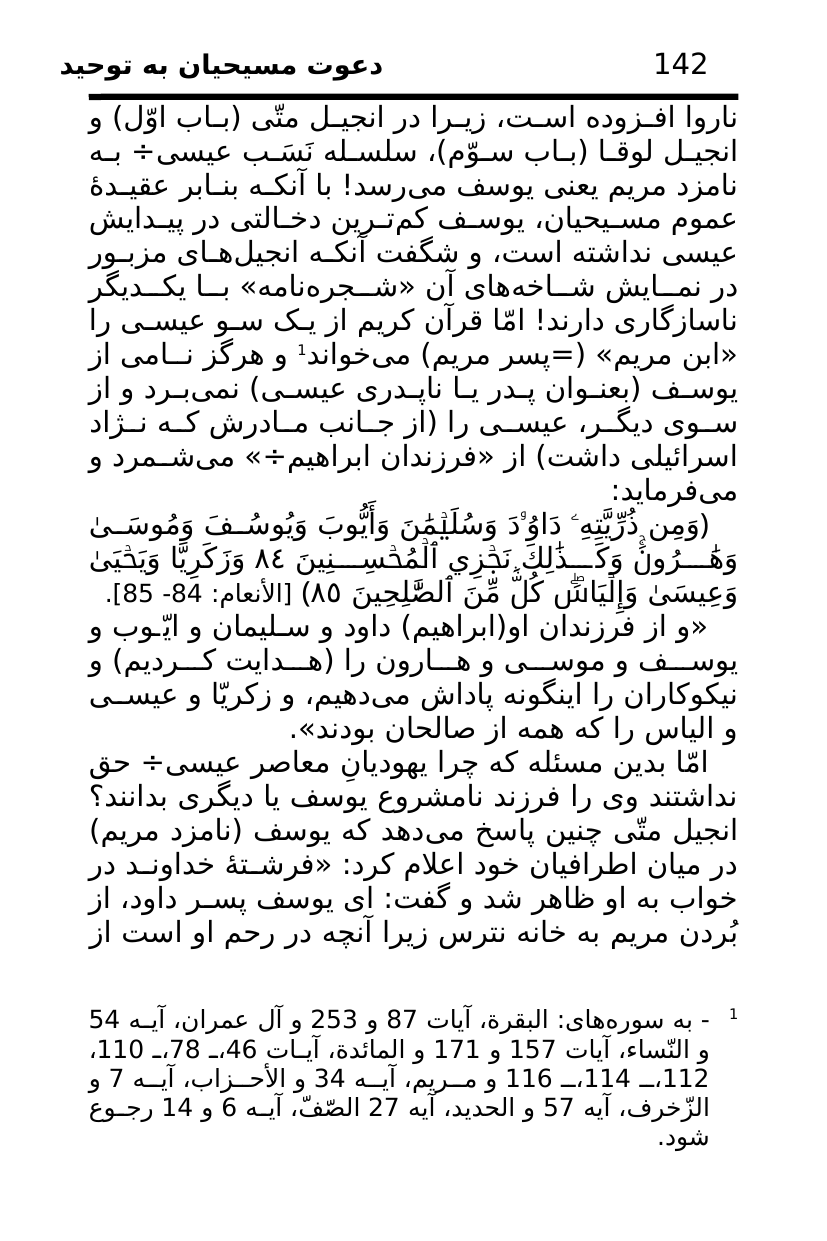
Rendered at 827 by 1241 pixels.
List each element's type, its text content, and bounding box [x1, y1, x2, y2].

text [89, 100, 738, 507]
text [89, 745, 738, 949]
text ﴿وَمِن ذُرِّيَّتِهِۦ دَاوُۥدَ وَسُلَيۡمَٰنَ وَأَيُّوبَ وَيُوسُفَ وَمُوسَىٰ وَهَٰرُونَۚ وَكَذَٰلِكَ نَجۡزِي ٱلۡمُحۡسِنِينَ ٨٤ وَزَكَرِيَّا وَيَحۡيَىٰ وَعِيسَىٰ وَإِلۡيَاسَۖ كُلّٞ مِّنَ ٱلصَّٰلِحِينَ ٨٥﴾ [الأنعام: 84- 85]. [89, 507, 738, 609]
text «و از فرزندان او(ابراهیم) داود و سلیمان و ایّوب و یوسف و موسی و هارون را (هدایت کردیم) و نیکوکاران را اینگونه پاداش می‌دهیم، و زکریّا و عیسی و الیاس را که همه از صالحان بودند». [89, 609, 738, 745]
